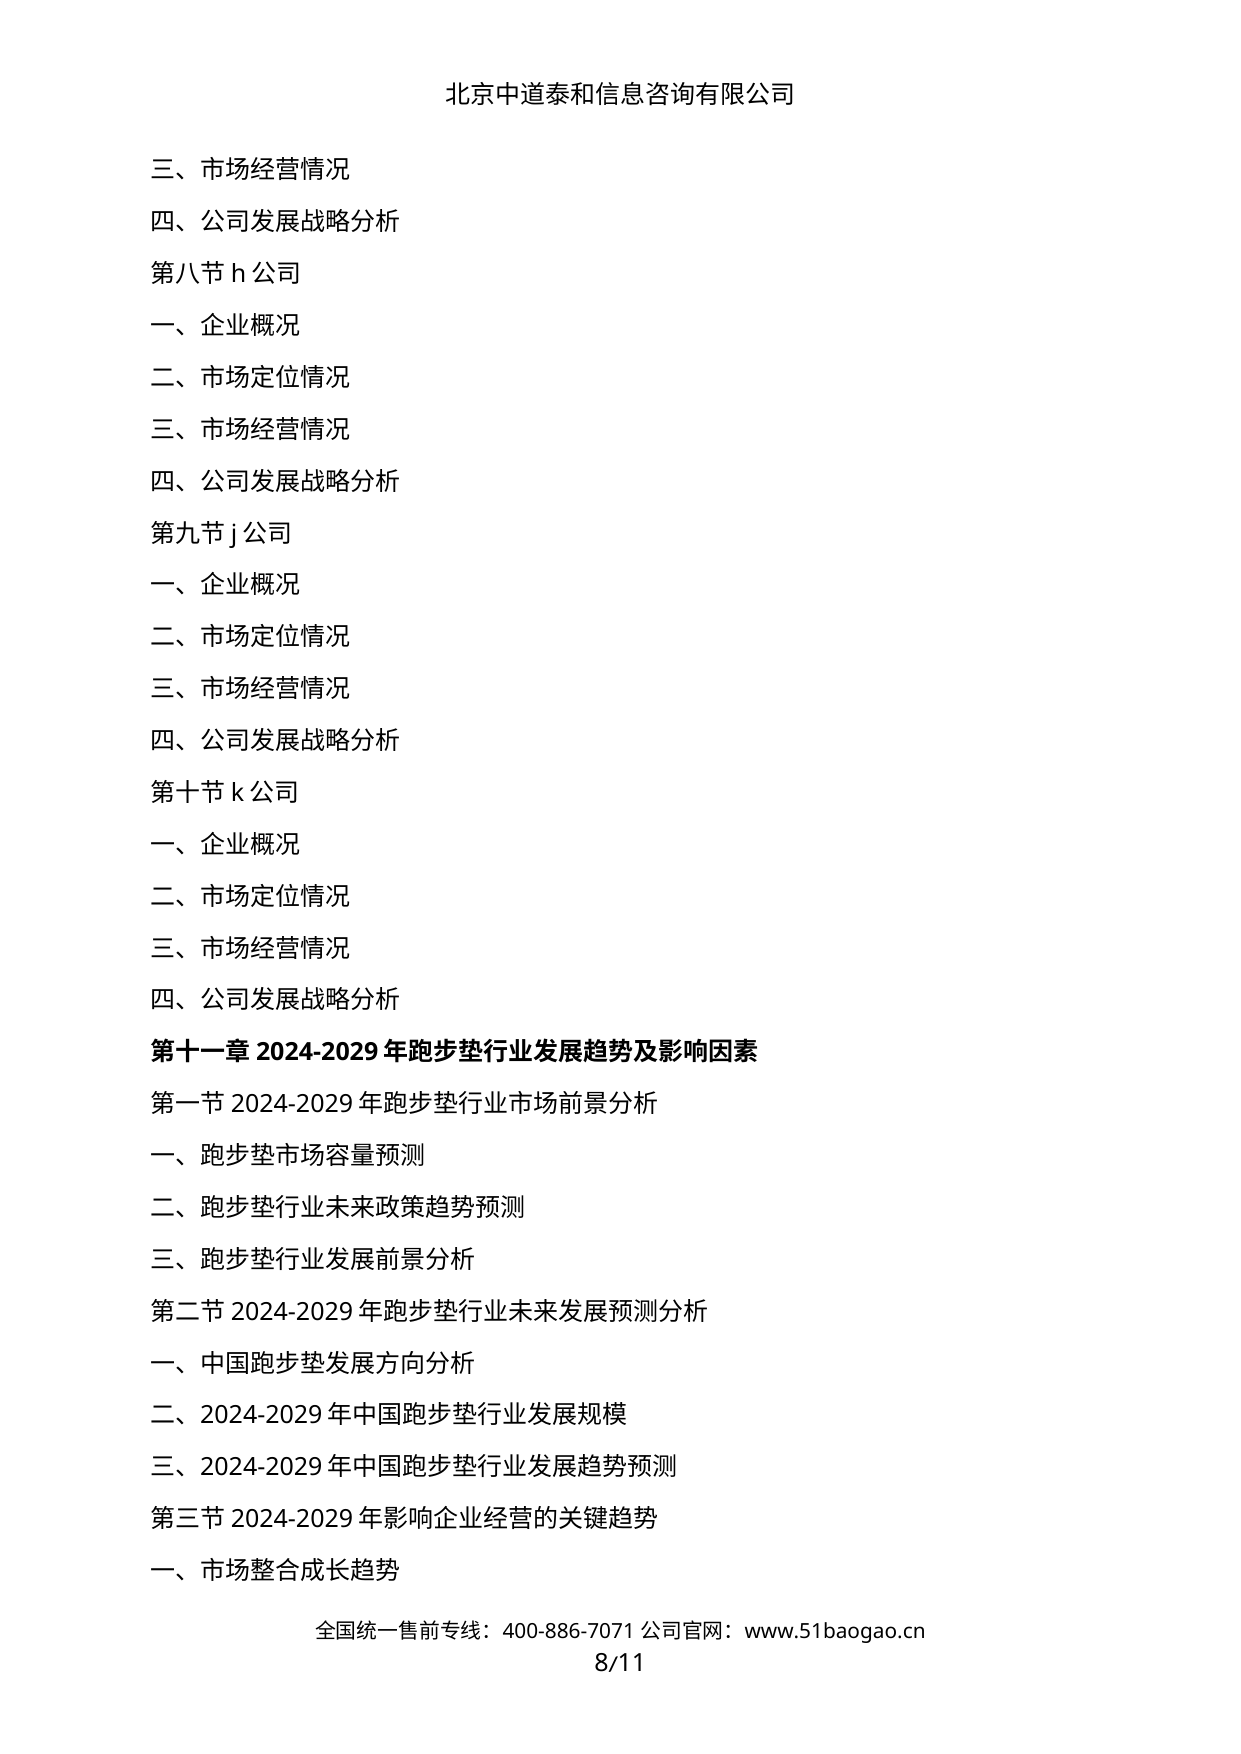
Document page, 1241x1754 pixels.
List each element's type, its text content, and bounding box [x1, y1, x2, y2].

text 第九节 j公司 [150, 513, 1090, 549]
text 三、市场经营情况 [150, 409, 1090, 446]
text 四、公司发展战略分析 [150, 461, 1090, 497]
text 四、公司发展战略分析 [150, 721, 1090, 757]
text 二、2024-2029年中国跑步垫行业发展规模 [150, 1395, 1090, 1431]
text 一、企业概况 [150, 824, 1090, 861]
text 第十一章 2024-2029年跑步垫行业发展趋势及影响因素 [150, 1032, 1090, 1068]
text 一、企业概况 [150, 306, 1090, 342]
text 一、跑步垫市场容量预测 [150, 1136, 1090, 1172]
text 三、市场经营情况 [150, 150, 1090, 186]
text 三、市场经营情况 [150, 928, 1090, 964]
text 一、企业概况 [150, 565, 1090, 601]
text 二、市场定位情况 [150, 876, 1090, 912]
text 二、跑步垫行业未来政策趋势预测 [150, 1187, 1090, 1224]
text 四、公司发展战略分析 [150, 980, 1090, 1016]
text 四、公司发展战略分析 [150, 202, 1090, 238]
text 二、市场定位情况 [150, 357, 1090, 394]
text 三、跑步垫行业发展前景分析 [150, 1239, 1090, 1276]
text 一、市场整合成长趋势 [150, 1551, 1090, 1587]
text 一、中国跑步垫发展方向分析 [150, 1343, 1090, 1379]
text 第十节 k公司 [150, 772, 1090, 809]
text 第八节 h公司 [150, 254, 1090, 290]
text 二、市场定位情况 [150, 617, 1090, 653]
text 三、市场经营情况 [150, 669, 1090, 705]
text 三、2024-2029年中国跑步垫行业发展趋势预测 [150, 1447, 1090, 1483]
text 第三节 2024-2029年影响企业经营的关键趋势 [150, 1499, 1090, 1535]
text 第一节 2024-2029年跑步垫行业市场前景分析 [150, 1084, 1090, 1120]
text 第二节 2024-2029年跑步垫行业未来发展预测分析 [150, 1291, 1090, 1327]
